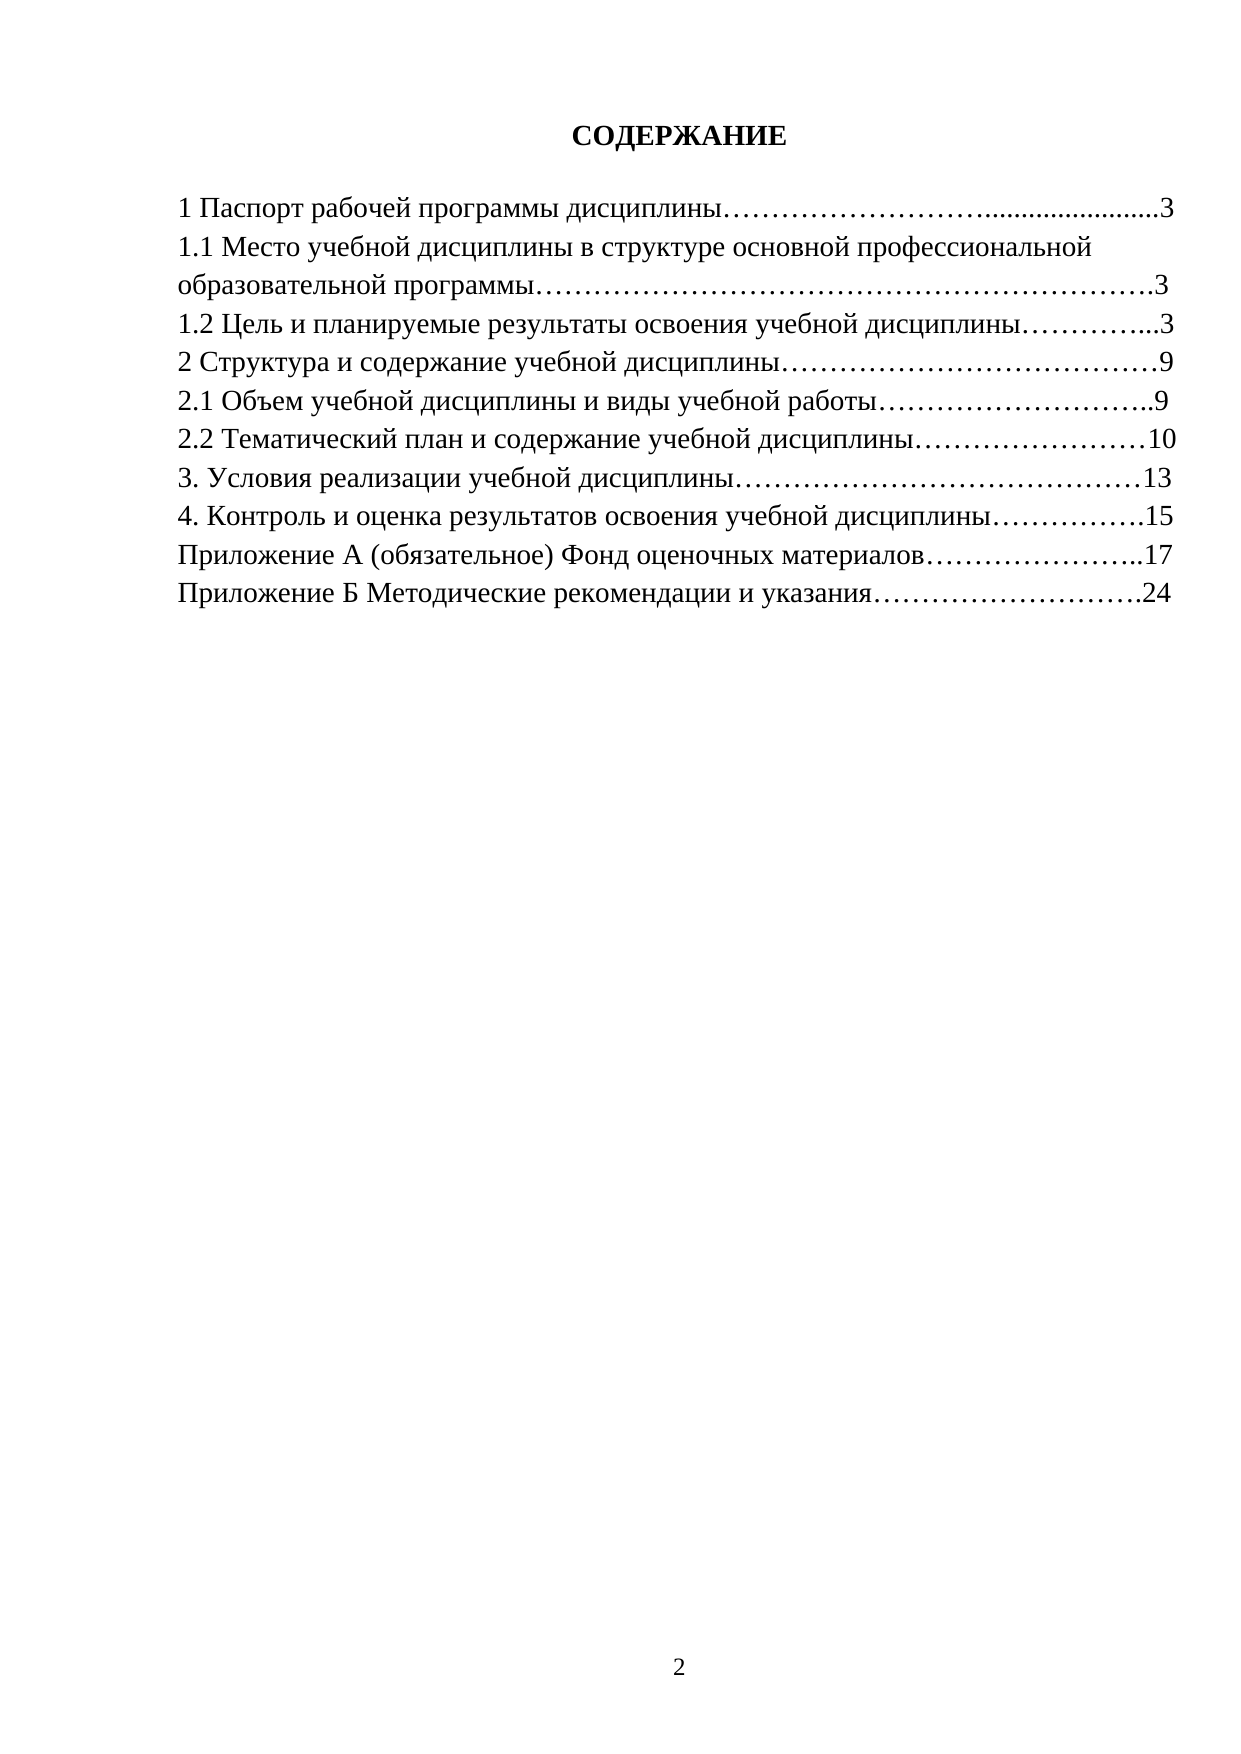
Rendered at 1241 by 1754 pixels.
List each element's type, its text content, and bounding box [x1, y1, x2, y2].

text СОДЕРЖАНИЕ [177, 118, 1181, 152]
